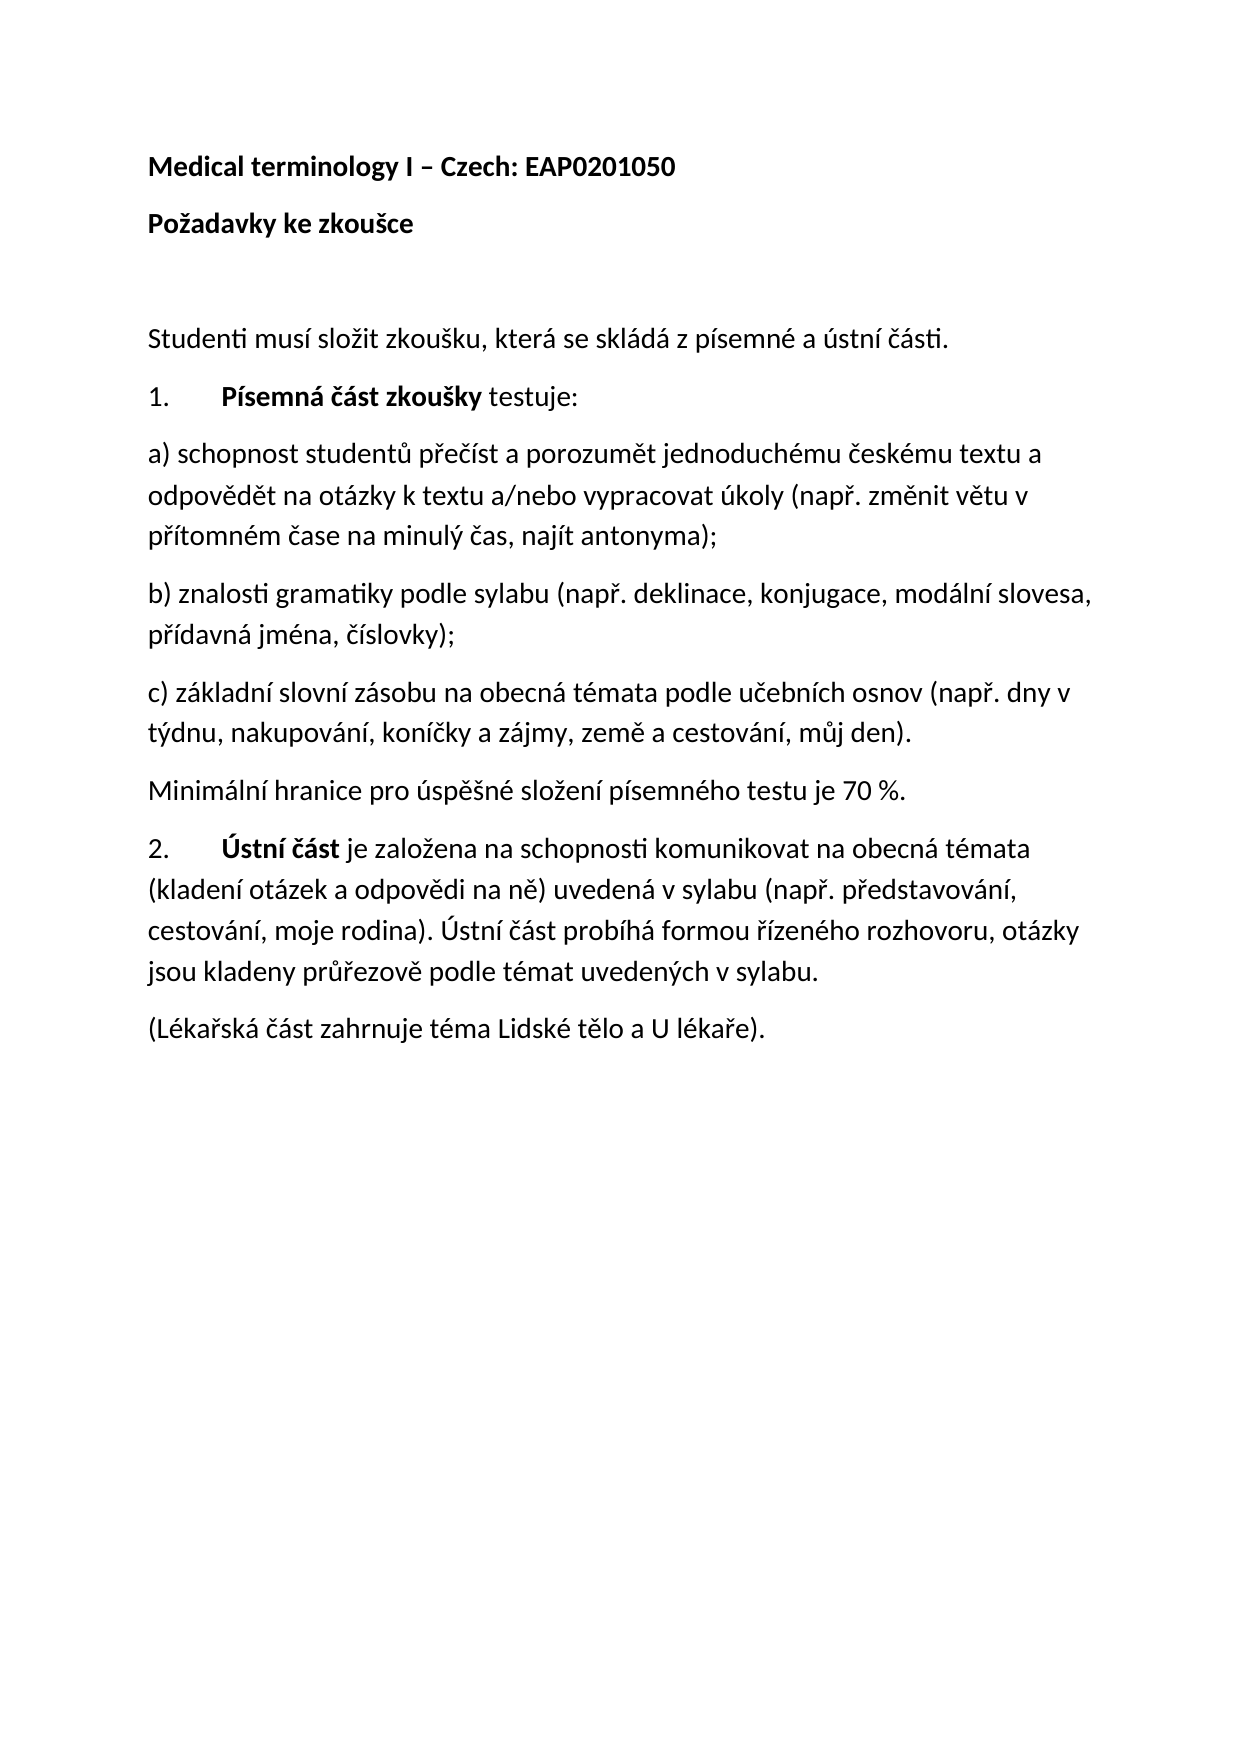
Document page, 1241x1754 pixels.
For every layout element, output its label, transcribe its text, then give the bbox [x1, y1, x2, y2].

text 1. Písemná část zkoušky testuje: [148, 378, 1093, 414]
text Medical terminology I – Czech: EAP0201050 [148, 148, 1093, 183]
text b) znalosti gramatiky podle sylabu (např. deklinace, konjugace, modální slovesa, přídavná jména, číslovky); [148, 575, 1093, 652]
text (Lékařská část zahrnuje téma Lidské tělo a U lékaře). [148, 1010, 1093, 1046]
text c) základní slovní zásobu na obecná témata podle učebních osnov (např. dny v týdnu, nakupování, koníčky a zájmy, země a cestování, můj den). [148, 674, 1093, 750]
text Požadavky ke zkoušce [148, 205, 1093, 241]
text Minimální hranice pro úspěšné složení písemného testu je 70 %. [148, 772, 1093, 808]
text 2. Ústní část je založena na schopnosti komunikovat na obecná témata (kladení otázek a odpovědi na ně) uvedená v sylabu (např. představování, cestování, moje rodina). Ústní část probíhá formou řízeného rozhovoru, otázky jsou kladeny průřezově podle témat uvedených v sylabu. [148, 830, 1093, 988]
text a) schopnost studentů přečíst a porozumět jednoduchému českému textu a odpovědět na otázky k textu a/nebo vypracovat úkoly (např. změnit větu v přítomném čase na minulý čas, najít antonyma); [148, 436, 1093, 553]
text Studenti musí složit zkoušku, která se skládá z písemné a ústní části. [148, 320, 1093, 356]
